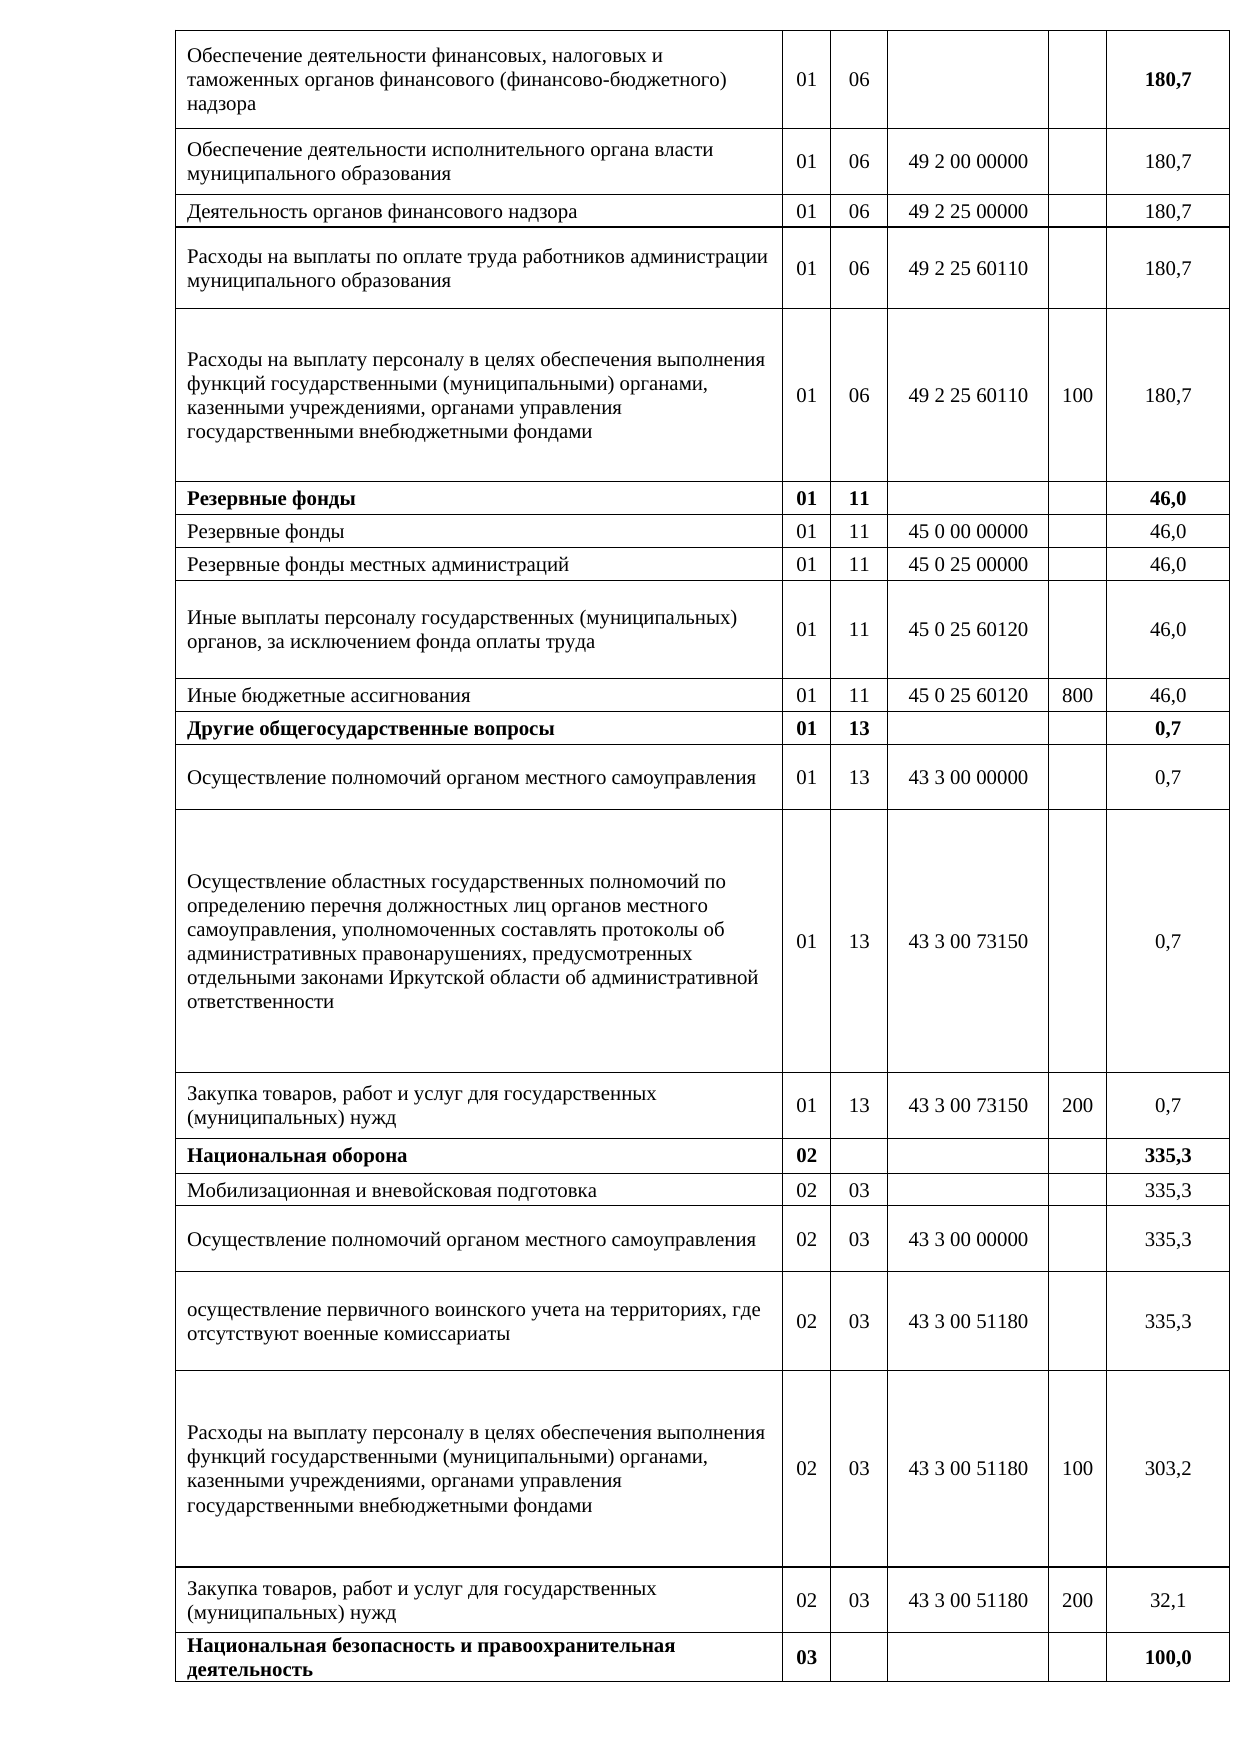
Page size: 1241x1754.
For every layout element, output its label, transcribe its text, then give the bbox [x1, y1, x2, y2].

table_cell 01 [783, 679, 830, 711]
table_cell [1049, 1206, 1106, 1271]
table_cell 46,0 [1107, 679, 1229, 711]
table_cell 11 [831, 548, 887, 579]
table_cell [831, 1139, 887, 1173]
table_cell 180,7 [1107, 31, 1229, 128]
table_cell 0,7 [1107, 712, 1229, 744]
table_cell [888, 482, 1048, 514]
table_cell [1049, 810, 1106, 1072]
table_cell 13 [831, 712, 887, 744]
table_cell 01 [783, 309, 830, 481]
table_cell [1049, 482, 1106, 514]
table_cell [1230, 1138, 1240, 1173]
table_cell 43 3 00 00000 [888, 745, 1048, 809]
table_cell [1049, 1174, 1106, 1205]
table_cell 01 [783, 195, 830, 226]
table_cell 43 3 00 51180 [888, 1371, 1048, 1566]
table_cell 03 [831, 1568, 887, 1632]
table_cell 11 [831, 515, 887, 547]
table_cell Резервные фонды местных администраций [176, 548, 782, 579]
table_cell [1230, 308, 1240, 481]
table_cell [1230, 128, 1240, 194]
table_cell 180,7 [1107, 228, 1229, 308]
table_cell 03 [783, 1633, 830, 1681]
table_cell Расходы на выплату персоналу в целях обеспечения выполнения функций государственными (муниципальными) органами, казенными учреждениями, органами управления государственными внебюджетными фондами [176, 1371, 782, 1566]
table_cell [1230, 514, 1240, 547]
table_cell Другие общегосударственные вопросы [176, 712, 782, 744]
table_cell 11 [831, 581, 887, 678]
table_cell [1230, 1205, 1240, 1271]
table_cell [888, 1633, 1048, 1681]
table_cell 45 0 25 60120 [888, 581, 1048, 678]
table_cell [1049, 515, 1106, 547]
table_cell 46,0 [1107, 548, 1229, 579]
table_cell 43 3 00 73150 [888, 1073, 1048, 1137]
table_cell Иные бюджетные ассигнования [176, 679, 782, 711]
table_cell Осуществление областных государственных полномочий по определению перечня должностных лиц органов местного самоуправления, уполномоченных составлять протоколы об административных правонарушениях, предусмотренных отдельными законами Иркутской области об административной ответственности [176, 810, 782, 1072]
table_cell осуществление первичного воинского учета на территориях, где отсутствуют военные комиссариаты [176, 1272, 782, 1369]
table_cell 45 0 00 00000 [888, 515, 1048, 547]
table_cell [1230, 1271, 1240, 1369]
table_cell [831, 1633, 887, 1681]
table_cell 180,7 [1107, 309, 1229, 481]
table_cell Осуществление полномочий органом местного самоуправления [176, 1206, 782, 1271]
table_cell [888, 1174, 1048, 1205]
table_cell 01 [783, 810, 830, 1072]
table_cell [1230, 194, 1240, 226]
table_cell 49 2 00 00000 [888, 129, 1048, 194]
table_cell 02 [783, 1206, 830, 1271]
table_cell Расходы на выплаты по оплате труда работников администрации муниципального образования [176, 228, 782, 308]
table_cell 800 [1049, 679, 1106, 711]
table_cell 06 [831, 228, 887, 308]
table_cell [1230, 1566, 1240, 1632]
table_cell 02 [783, 1371, 830, 1566]
table_cell [1230, 711, 1240, 744]
table_cell 01 [783, 31, 830, 128]
table_cell Мобилизационная и вневойсковая подготовка [176, 1174, 782, 1205]
table_cell 200 [1049, 1073, 1106, 1137]
table_cell [1230, 30, 1240, 128]
table_cell 0,7 [1107, 745, 1229, 809]
table_cell 02 [783, 1272, 830, 1369]
table_cell [1049, 745, 1106, 809]
table_cell 02 [783, 1139, 830, 1173]
table_cell 06 [831, 129, 887, 194]
table_cell Закупка товаров, работ и услуг для государственных (муниципальных) нужд [176, 1073, 782, 1137]
table_cell Иные выплаты персоналу государственных (муниципальных) органов, за исключением фонда оплаты труда [176, 581, 782, 678]
table_cell [1049, 1139, 1106, 1173]
table_cell 180,7 [1107, 195, 1229, 226]
table_cell Осуществление полномочий органом местного самоуправления [176, 745, 782, 809]
table_cell Расходы на выплату персоналу в целях обеспечения выполнения функций государственными (муниципальными) органами, казенными учреждениями, органами управления государственными внебюджетными фондами [176, 309, 782, 481]
table_cell 335,3 [1107, 1174, 1229, 1205]
table_cell 46,0 [1107, 482, 1229, 514]
table_cell 03 [831, 1174, 887, 1205]
table_cell [1230, 1072, 1240, 1137]
table_cell [1230, 1370, 1240, 1566]
table_cell 01 [783, 712, 830, 744]
table_cell Национальная оборона [176, 1139, 782, 1173]
table_cell 335,3 [1107, 1139, 1229, 1173]
table_cell 13 [831, 1073, 887, 1137]
table_cell Деятельность органов финансового надзора [176, 195, 782, 226]
table_cell 02 [783, 1568, 830, 1632]
table_cell 100 [1049, 1371, 1106, 1566]
table_cell 01 [783, 745, 830, 809]
table_cell Обеспечение деятельности исполнительного органа власти муниципального образования [176, 129, 782, 194]
table_cell 45 0 25 60120 [888, 679, 1048, 711]
table_cell [1230, 678, 1240, 711]
table_cell Национальная безопасность и правоохранительная деятельность [176, 1633, 782, 1681]
table_cell 0,7 [1107, 810, 1229, 1072]
table_cell [1230, 547, 1240, 579]
table_cell 46,0 [1107, 581, 1229, 678]
table_cell 100,0 [1107, 1633, 1229, 1681]
table_cell [1230, 226, 1240, 308]
table_cell 43 3 00 51180 [888, 1272, 1048, 1369]
table_cell 49 2 25 60110 [888, 309, 1048, 481]
table_cell [1049, 1633, 1106, 1681]
table_cell Резервные фонды [176, 482, 782, 514]
table_cell [1230, 809, 1240, 1072]
table_cell 01 [783, 581, 830, 678]
table_cell 100 [1049, 309, 1106, 481]
table_cell 06 [831, 31, 887, 128]
table_cell [1049, 712, 1106, 744]
table_cell Резервные фонды [176, 515, 782, 547]
table_cell 303,2 [1107, 1371, 1229, 1566]
table_cell [1049, 195, 1106, 226]
table_cell 49 2 25 60110 [888, 228, 1048, 308]
table_cell [1230, 744, 1240, 809]
table_cell Закупка товаров, работ и услуг для государственных (муниципальных) нужд [176, 1568, 782, 1632]
table_cell 335,3 [1107, 1206, 1229, 1271]
table_cell 180,7 [1107, 129, 1229, 194]
table_cell [1230, 1632, 1240, 1681]
table_cell [1230, 481, 1240, 514]
table_cell 13 [831, 745, 887, 809]
table_cell 03 [831, 1371, 887, 1566]
table_cell 01 [783, 482, 830, 514]
table_cell 13 [831, 810, 887, 1072]
table_cell [888, 712, 1048, 744]
table_cell 32,1 [1107, 1568, 1229, 1632]
table_cell 02 [783, 1174, 830, 1205]
table_cell 46,0 [1107, 515, 1229, 547]
table_cell 49 2 25 00000 [888, 195, 1048, 226]
table_cell 43 3 00 51180 [888, 1568, 1048, 1632]
table_cell [1230, 1173, 1240, 1205]
table_cell 45 0 25 00000 [888, 548, 1048, 579]
table_cell 11 [831, 482, 887, 514]
table_cell 01 [783, 129, 830, 194]
table_cell 0,7 [1107, 1073, 1229, 1137]
table_cell 06 [831, 195, 887, 226]
table_cell 335,3 [1107, 1272, 1229, 1369]
table_cell 01 [783, 1073, 830, 1137]
table_cell 200 [1049, 1568, 1106, 1632]
table_cell 03 [831, 1272, 887, 1369]
table_cell [1049, 129, 1106, 194]
table_cell Обеспечение деятельности финансовых, налоговых и таможенных органов финансового (финансово-бюджетного) надзора [176, 31, 782, 128]
table_cell 01 [783, 548, 830, 579]
table_cell 03 [831, 1206, 887, 1271]
table_cell [1049, 31, 1106, 128]
table_cell [1049, 548, 1106, 579]
table_cell [888, 1139, 1048, 1173]
table_cell 43 3 00 73150 [888, 810, 1048, 1072]
table_cell [1049, 581, 1106, 678]
table_cell [1049, 228, 1106, 308]
table_cell [1049, 1272, 1106, 1369]
table_cell 01 [783, 228, 830, 308]
table_cell 43 3 00 00000 [888, 1206, 1048, 1271]
table_cell [1230, 580, 1240, 678]
table_cell 11 [831, 679, 887, 711]
table_cell 06 [831, 309, 887, 481]
table_cell [888, 31, 1048, 128]
table_cell 01 [783, 515, 830, 547]
